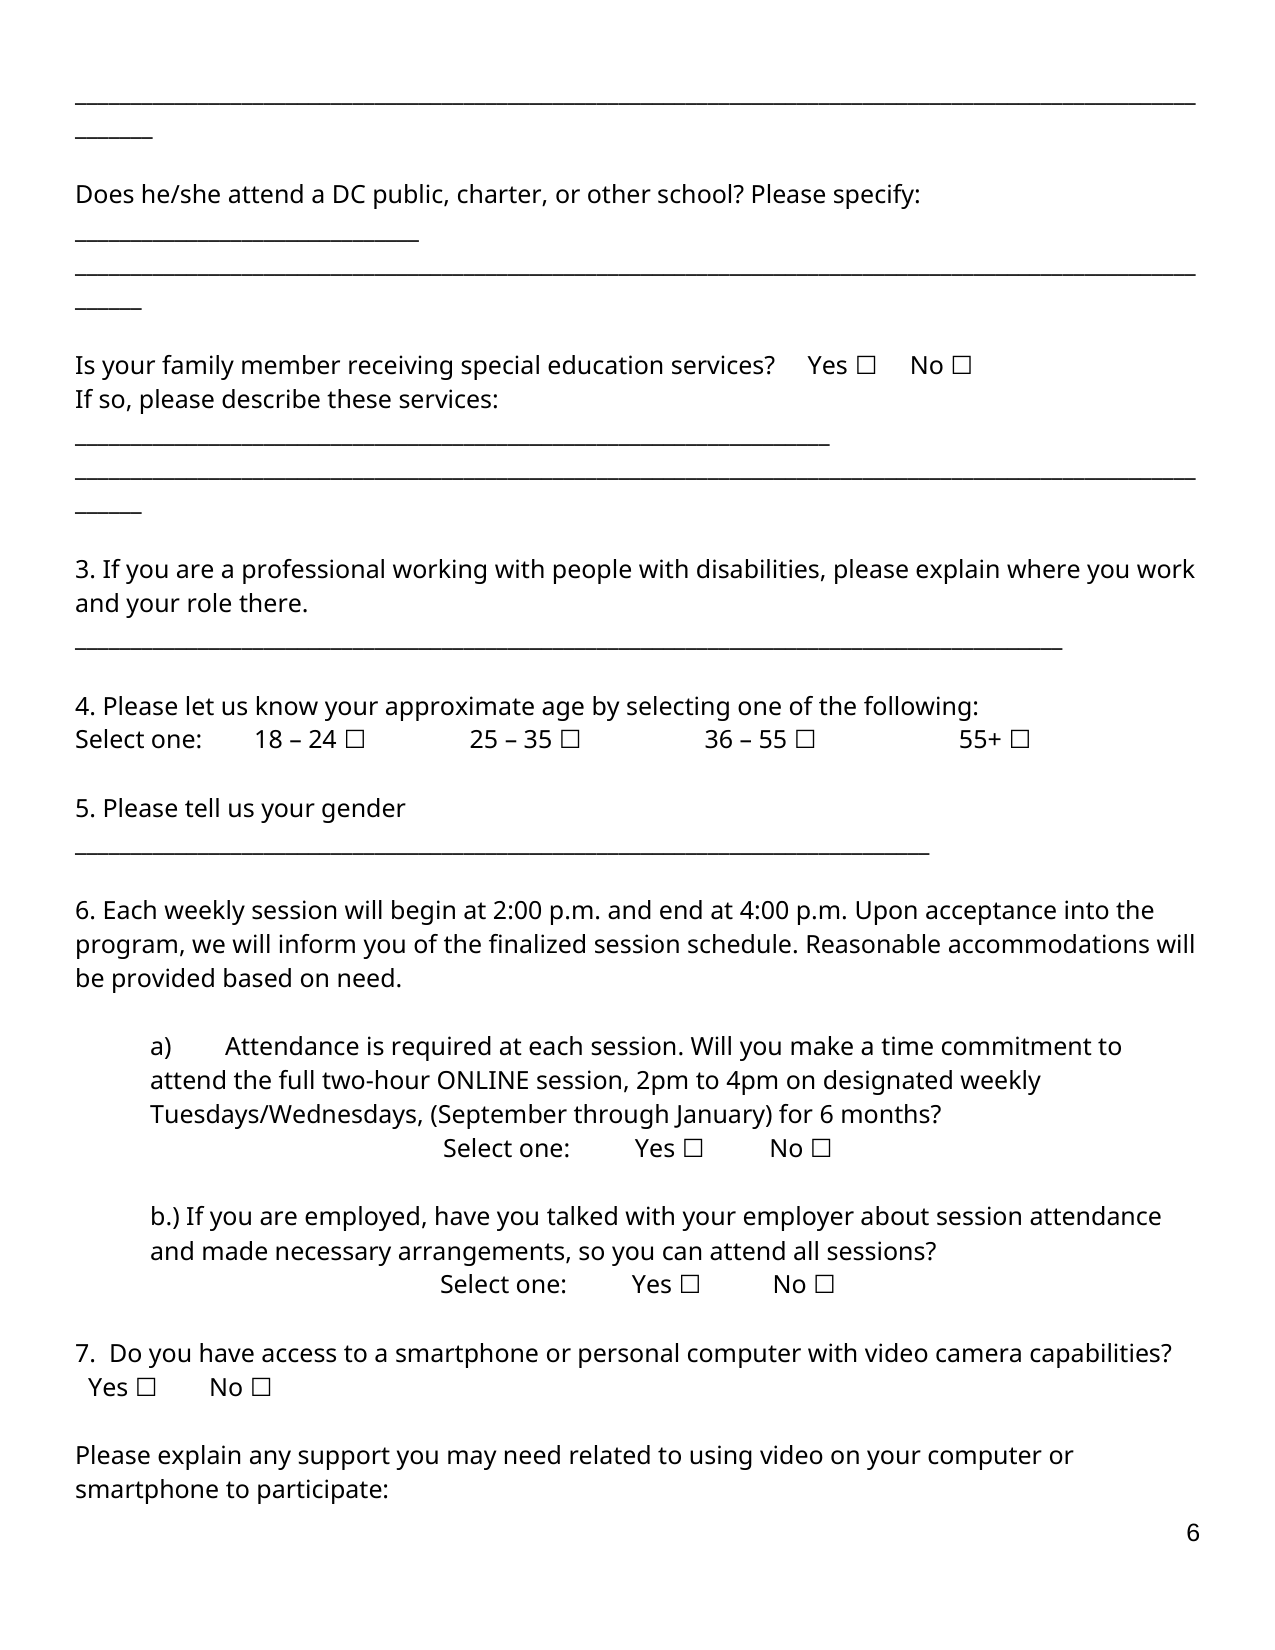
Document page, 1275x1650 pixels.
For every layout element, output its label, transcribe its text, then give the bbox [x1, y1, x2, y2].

text Select one: Yes No [75, 1131, 1200, 1165]
text Does he/she attend a DC public, charter, or other school? Please specify: _______________________________ [75, 177, 1200, 245]
text Select one: 18 – 24 25 – 35 36 – 55 55+ [75, 722, 1200, 756]
text a) Attendance is required at each session. Will you make a time commitment to attend the full two-hour ONLINE session, 2pm to 4pm on designated weekly Tuesdays/Wednesdays, (September through January) for 6 months? [150, 1029, 1200, 1131]
text Yes No [75, 1369, 1200, 1403]
text 4. Please let us know your approximate age by selecting one of the following: [75, 688, 1200, 722]
text Is your family member receiving special education services? Yes No [75, 347, 1200, 382]
text 5. Please tell us your gender _____________________________________________________________________________ [75, 790, 1200, 858]
text 6. Each weekly session will begin at 2:00 p.m. and end at 4:00 p.m. Upon acceptance into the program, we will inform you of the finalized session schedule. Reasonable accommodations will be provided based on need. [75, 892, 1200, 995]
text ____________________________________________________________________________________________________________ [75, 75, 1200, 143]
text ___________________________________________________________________________________________________________ [75, 245, 1200, 313]
text b.) If you are employed, have you talked with your employer about session attendance and made necessary arrangements, so you can attend all sessions? [150, 1199, 1200, 1267]
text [75, 1437, 1200, 1506]
text If so, please describe these services: ____________________________________________________________________ [75, 382, 1200, 450]
text ___________________________________________________________________________________________________________ [75, 450, 1200, 518]
text 7. Do you have access to a smartphone or personal computer with video camera capabilities? [75, 1335, 1200, 1369]
text 3. If you are a professional working with people with disabilities, please explain where you work and your role there. _________________________________________________________________________________________ [75, 552, 1200, 654]
text Select one: Yes No [75, 1267, 1200, 1301]
